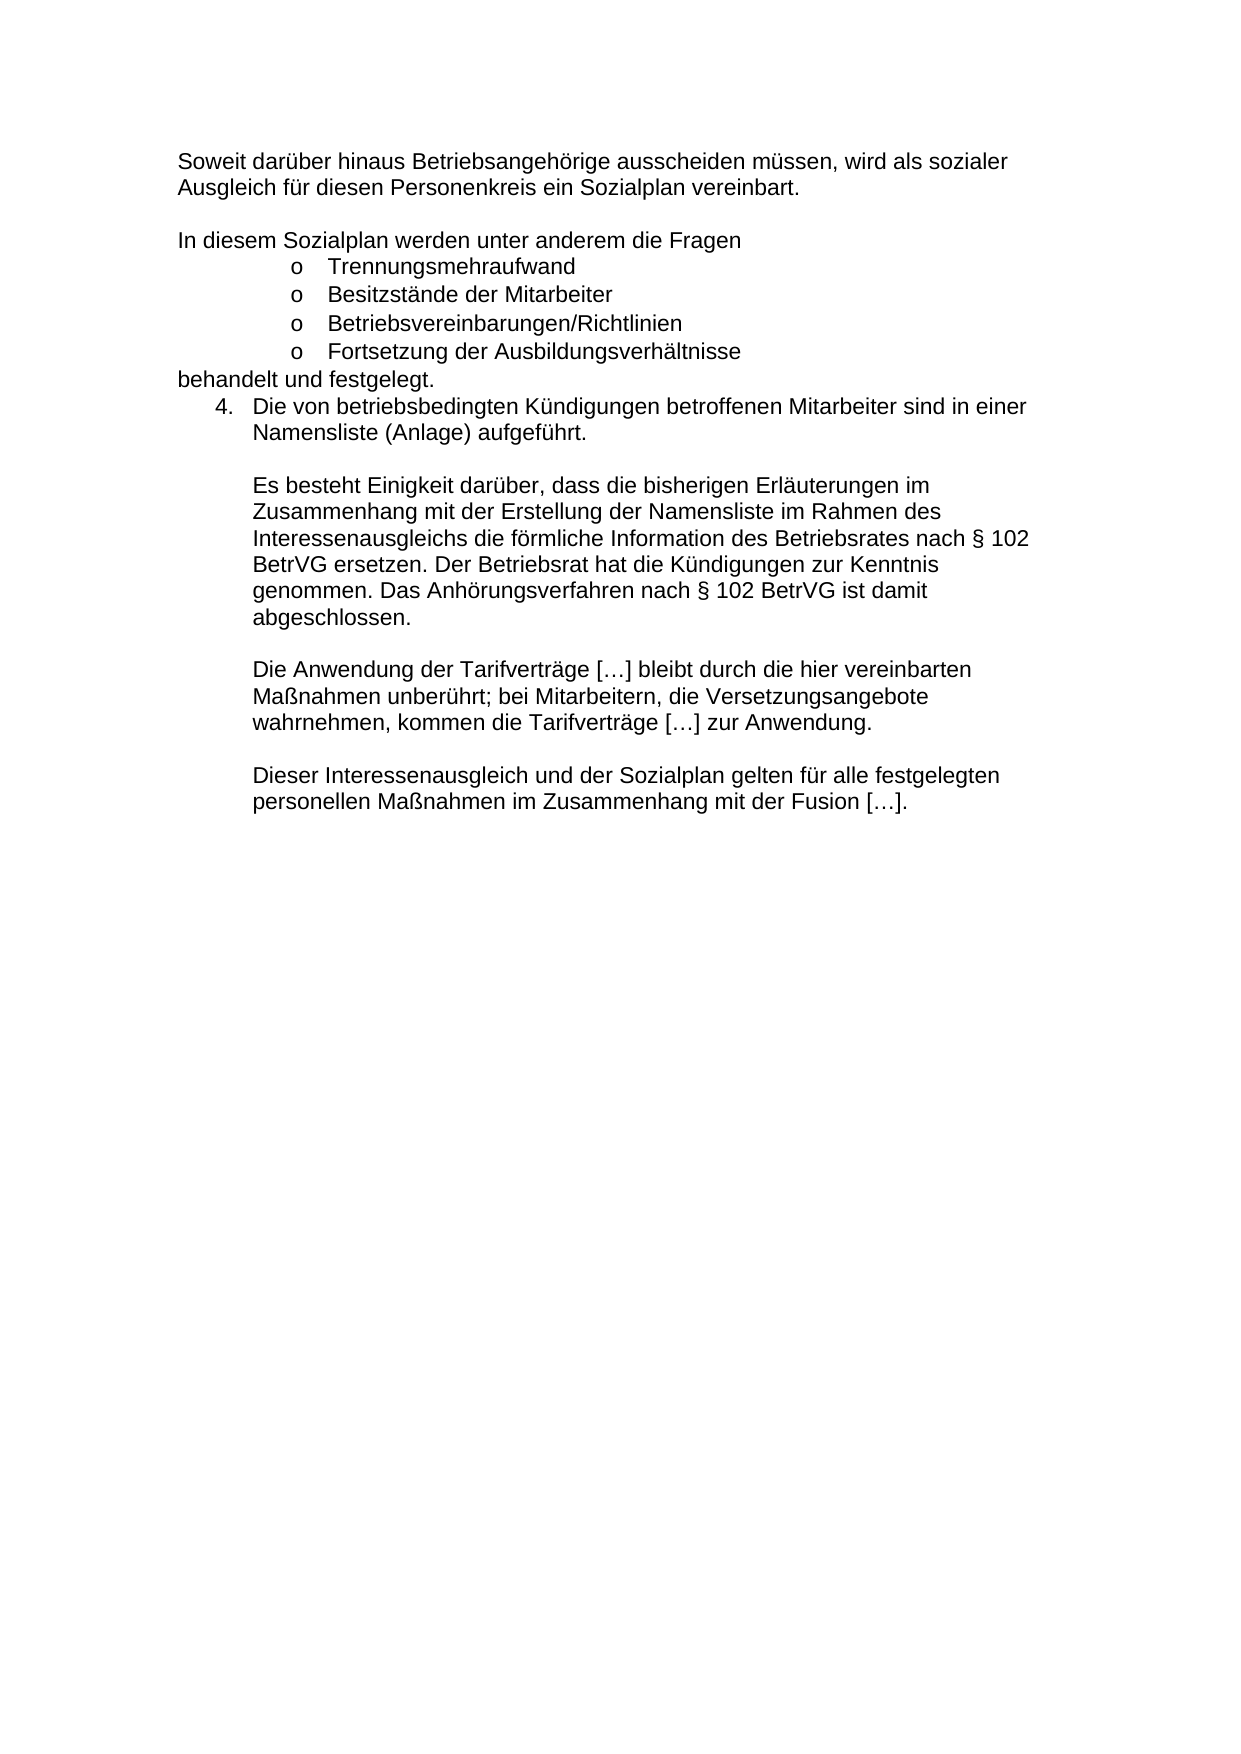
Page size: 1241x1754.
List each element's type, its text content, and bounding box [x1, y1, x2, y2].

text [177, 148, 1063, 253]
list Fortsetzung der Ausbildungsverhältnisse [290, 338, 1063, 366]
list Besitzstände der Mitarbeiter [290, 281, 1063, 310]
text behandelt und festgelegt. [177, 366, 1063, 393]
list Betriebsvereinbarungen/Richtlinien [290, 310, 1063, 338]
list Trennungsmehraufwand [290, 253, 1063, 281]
list Die von betriebsbedingten Kündigungen betroffenen Mitarbeiter sind in einer Namensliste (Anlage) aufgeführt. Es besteht Einigkeit darüber, dass die bisherigen Erläuterungen im Zusammenhang mit der Erstellung der Namensliste im Rahmen des Interessenausgleichs die förmliche Information des Betriebsrates nach § 102 BetrVG ersetzen. Der Betriebsrat hat die Kündigungen zur Kenntnis genommen. Das Anhörungsverfahren nach § 102 BetrVG ist damit abgeschlossen. Die Anwendung der Tarifverträge […] bleibt durch die hier vereinbarten Maßnahmen unberührt; bei Mitarbeitern, die Versetzungsangebote wahrnehmen, kommen die Tarifverträge […] zur Anwendung. Dieser Interessenausgleich und der Sozialplan gelten für alle festgelegten personellen Maßnahmen im Zusammenhang mit der Fusion […]. [215, 393, 1063, 814]
